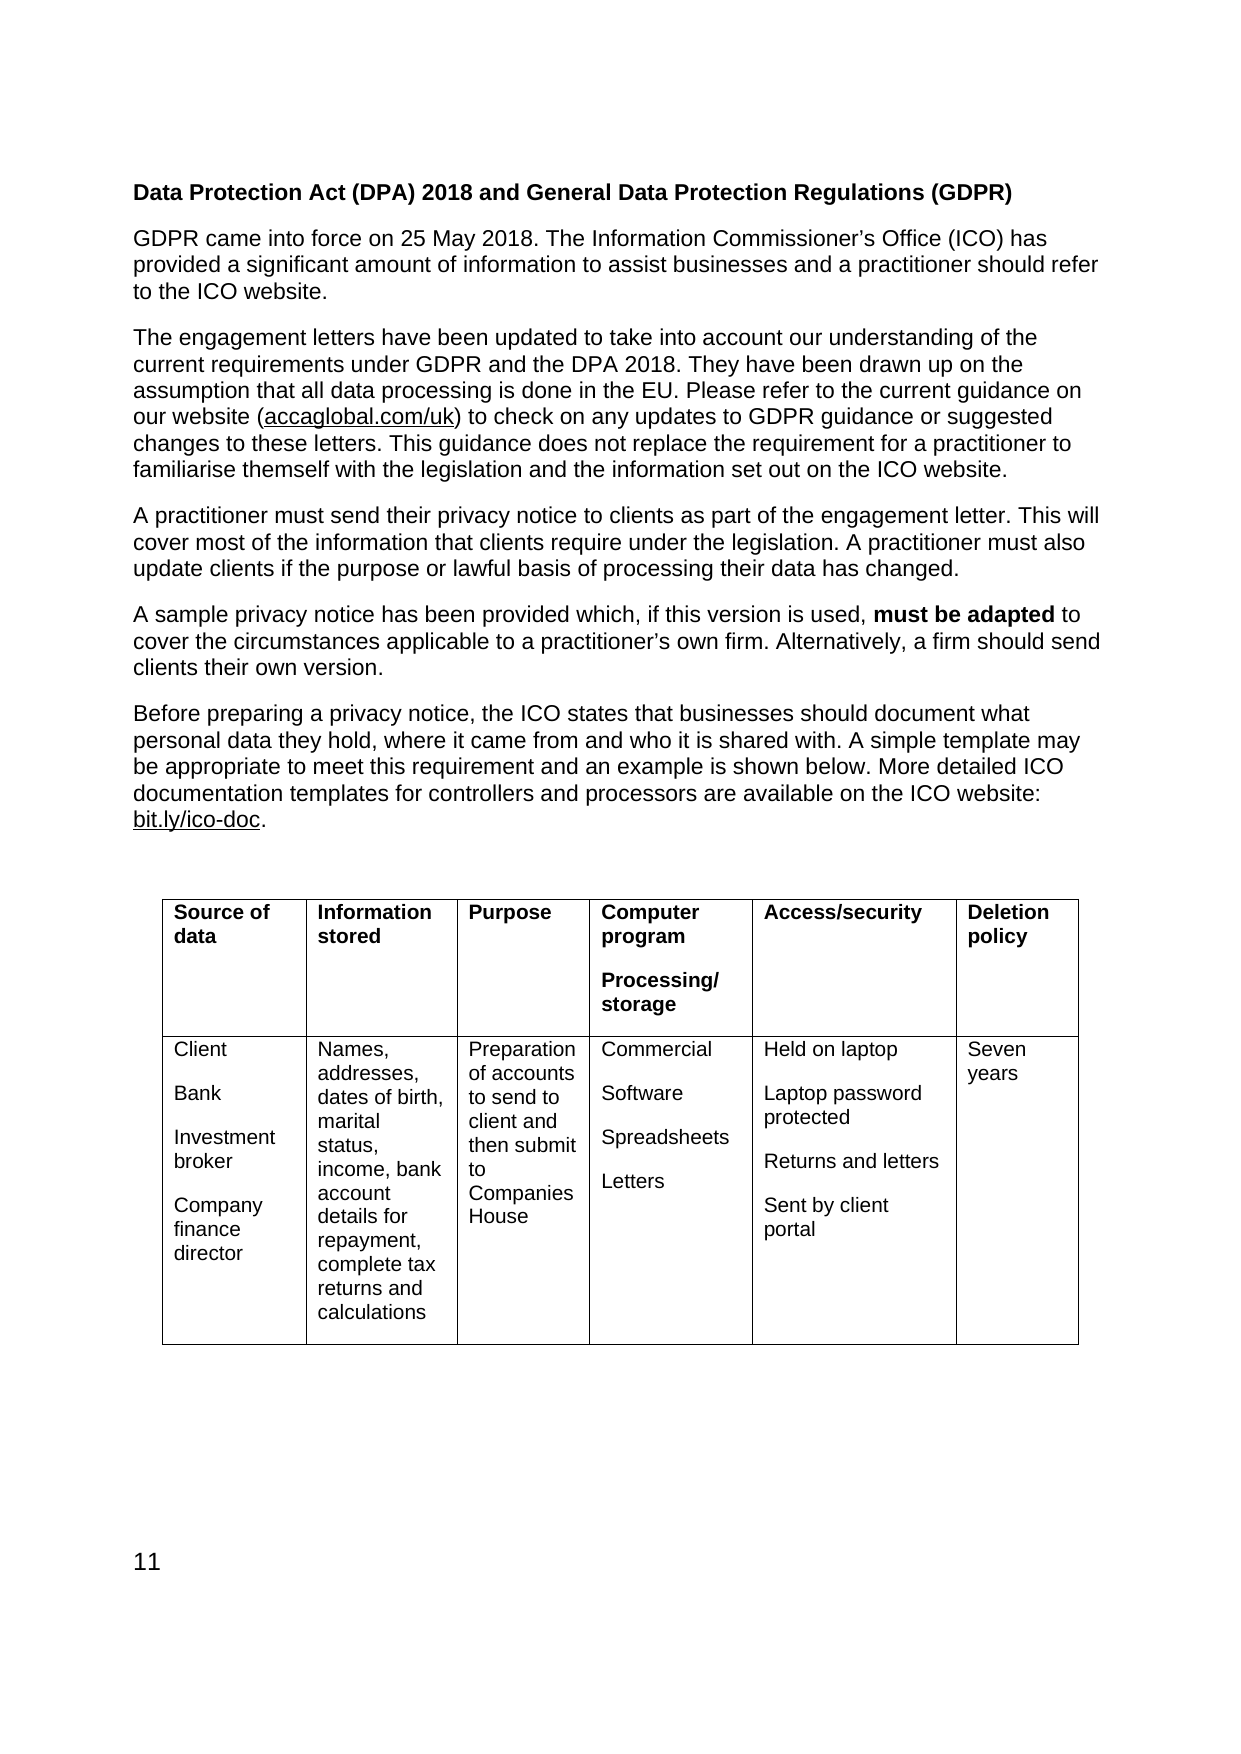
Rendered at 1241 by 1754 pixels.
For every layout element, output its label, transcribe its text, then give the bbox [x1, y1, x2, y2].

text Data Protection Act (DPA) 2018 and General Data Protection Regulations (GDPR) [133, 179, 1107, 205]
text The engagement letters have been updated to take into account our understanding of the current requirements under GDPR and the DPA 2018. They have been drawn up on the assumption that all data processing is done in the EU. Please refer to the current guidance on our website (accaglobal.com/uk) to check on any updates to GDPR guidance or suggested changes to these letters. This guidance does not replace the requirement for a practitioner to familiarise themself with the legislation and the information set out on the ICO website. [133, 324, 1107, 482]
table_header Source of data [163, 900, 306, 1036]
table_header Deletion policy [957, 900, 1078, 1036]
table_cell Preparation of accounts to send to client and then submit to Companies House [458, 1037, 589, 1344]
table_header Access/security [753, 900, 956, 1036]
table_cell Commercial Software Spreadsheets Letters [590, 1037, 752, 1344]
table_header Information stored [307, 900, 457, 1036]
text A practitioner must send their privacy notice to clients as part of the engagement letter. This will cover most of the information that clients require under the legislation. A practitioner must also update clients if the purpose or lawful basis of processing their data has changed. [133, 502, 1107, 581]
text Before preparing a privacy notice, the ICO states that businesses should document what personal data they hold, where it came from and who it is shared with. A simple template may be appropriate to meet this requirement and an example is shown below. More detailed ICO documentation templates for controllers and processors are available on the ICO website: bit.ly/ico-doc. [133, 700, 1107, 832]
table_header Computer program Processing/ storage [590, 900, 752, 1036]
table_cell Seven years [957, 1037, 1078, 1344]
table_header Purpose [458, 900, 589, 1036]
text GDPR came into force on 25 May 2018. The Information Commissioner’s Office (ICO) has provided a significant amount of information to assist businesses and a practitioner should refer to the ICO website. [133, 225, 1107, 304]
table_cell Held on laptop Laptop password protected Returns and letters Sent by client portal [753, 1037, 956, 1344]
text A sample privacy notice has been provided which, if this version is used, must be adapted to cover the circumstances applicable to a practitioner’s own firm. Alternatively, a firm should send clients their own version. [133, 601, 1107, 680]
table_cell Client Bank Investment broker Company finance director [163, 1037, 306, 1344]
table_cell Names, addresses, dates of birth, marital status, income, bank account details for repayment, complete tax returns and calculations [307, 1037, 457, 1344]
